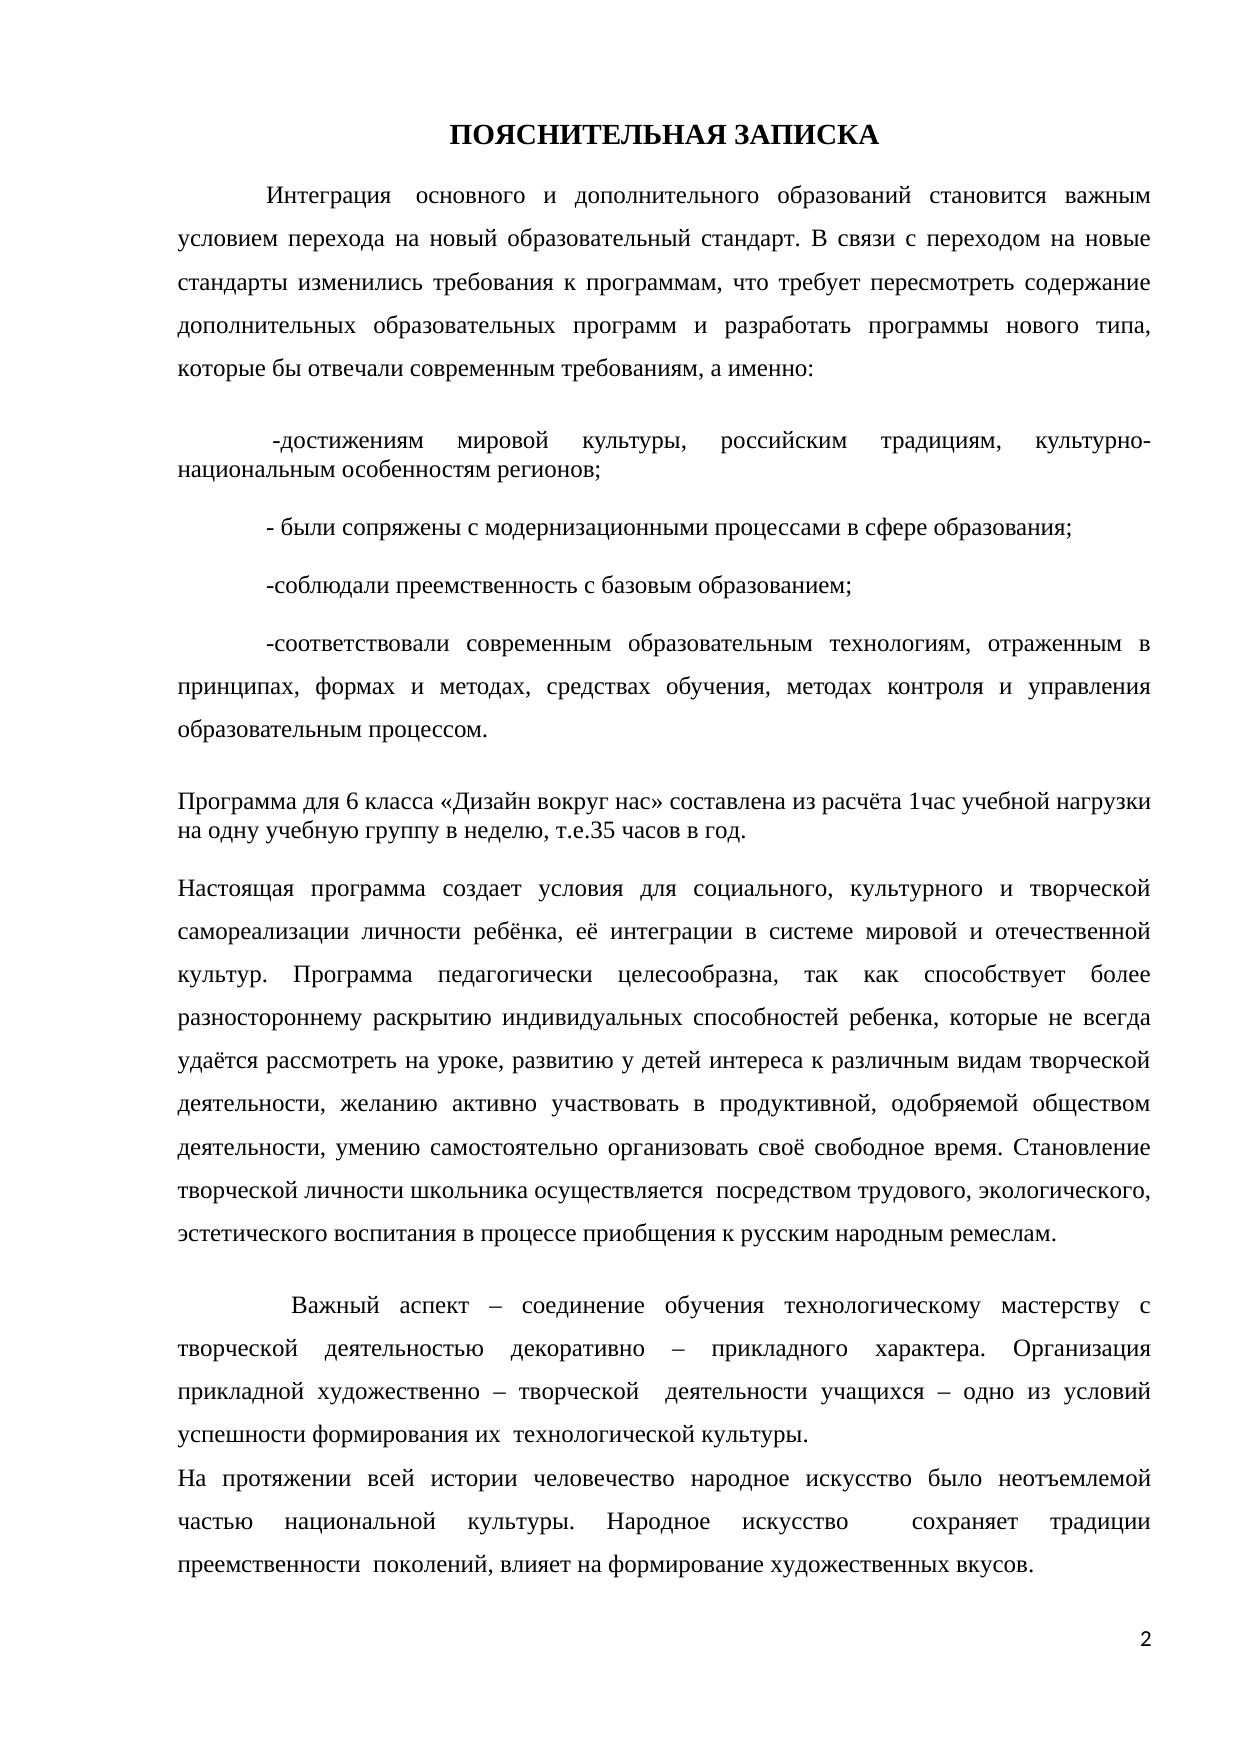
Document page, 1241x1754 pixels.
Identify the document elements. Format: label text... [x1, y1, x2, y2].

text -достижениям мировой культуры, российским традициям, культурно-национальным особенностям регионов; [177, 425, 1152, 483]
text -соответствовали современным образовательным технологиям, отраженным в принципах, формах и методах, средствах обучения, методах контроля и управления образовательным процессом. [177, 628, 1152, 743]
text Настоящая программа создает условия для социального, культурного и творческой самореализации личности ребёнка, её интеграции в системе мировой и отечественной культур. Программа педагогически целесообразна, так как способствует более разностороннему раскрытию индивидуальных способностей ребенка, которые не всегда удаётся рассмотреть на уроке, развитию у детей интереса к различным видам творческой деятельности, желанию активно участвовать в продуктивной, одобряемой обществом деятельности, умению самостоятельно организовать своё свободное время. Становление творческой личности школьника осуществляется посредством трудового, экологического, эстетического воспитания в процессе приобщения к русским народным ремеслам. [177, 873, 1152, 1247]
text Программа для 6 класса «Дизайн вокруг нас» составлена из расчёта 1час учебной нагрузки на одну учебную группу в неделю, т.е.35 часов в год. [177, 786, 1152, 844]
text На протяжении всей истории человечество народное искусство было неотъемлемой частью национальной культуры. Народное искусство сохраняет традиции преемственности поколений, влияет на формирование художественных вкусов. [177, 1463, 1152, 1578]
text - были сопряжены с модернизационными процессами в сфере образования; [177, 512, 1152, 541]
text ПОЯСНИТЕЛЬНАЯ ЗАПИСКА [177, 118, 1152, 151]
text Интеграция основного и дополнительного образований становится важным условием перехода на новый образовательный стандарт. В связи с переходом на новые стандарты изменились требования к программам, что требует пересмотреть содержание дополнительных образовательных программ и разработать программы нового типа, которые бы отвечали современным требованиям, а именно: [177, 180, 1152, 382]
text -соблюдали преемственность с базовым образованием; [177, 570, 1152, 598]
text Важный аспект – соединение обучения технологическому мастерству с творческой деятельностью декоративно – прикладного характера. Организация прикладной художественно – творческой деятельности учащихся – одно из условий успешности формирования их технологической культуры. [177, 1290, 1152, 1448]
